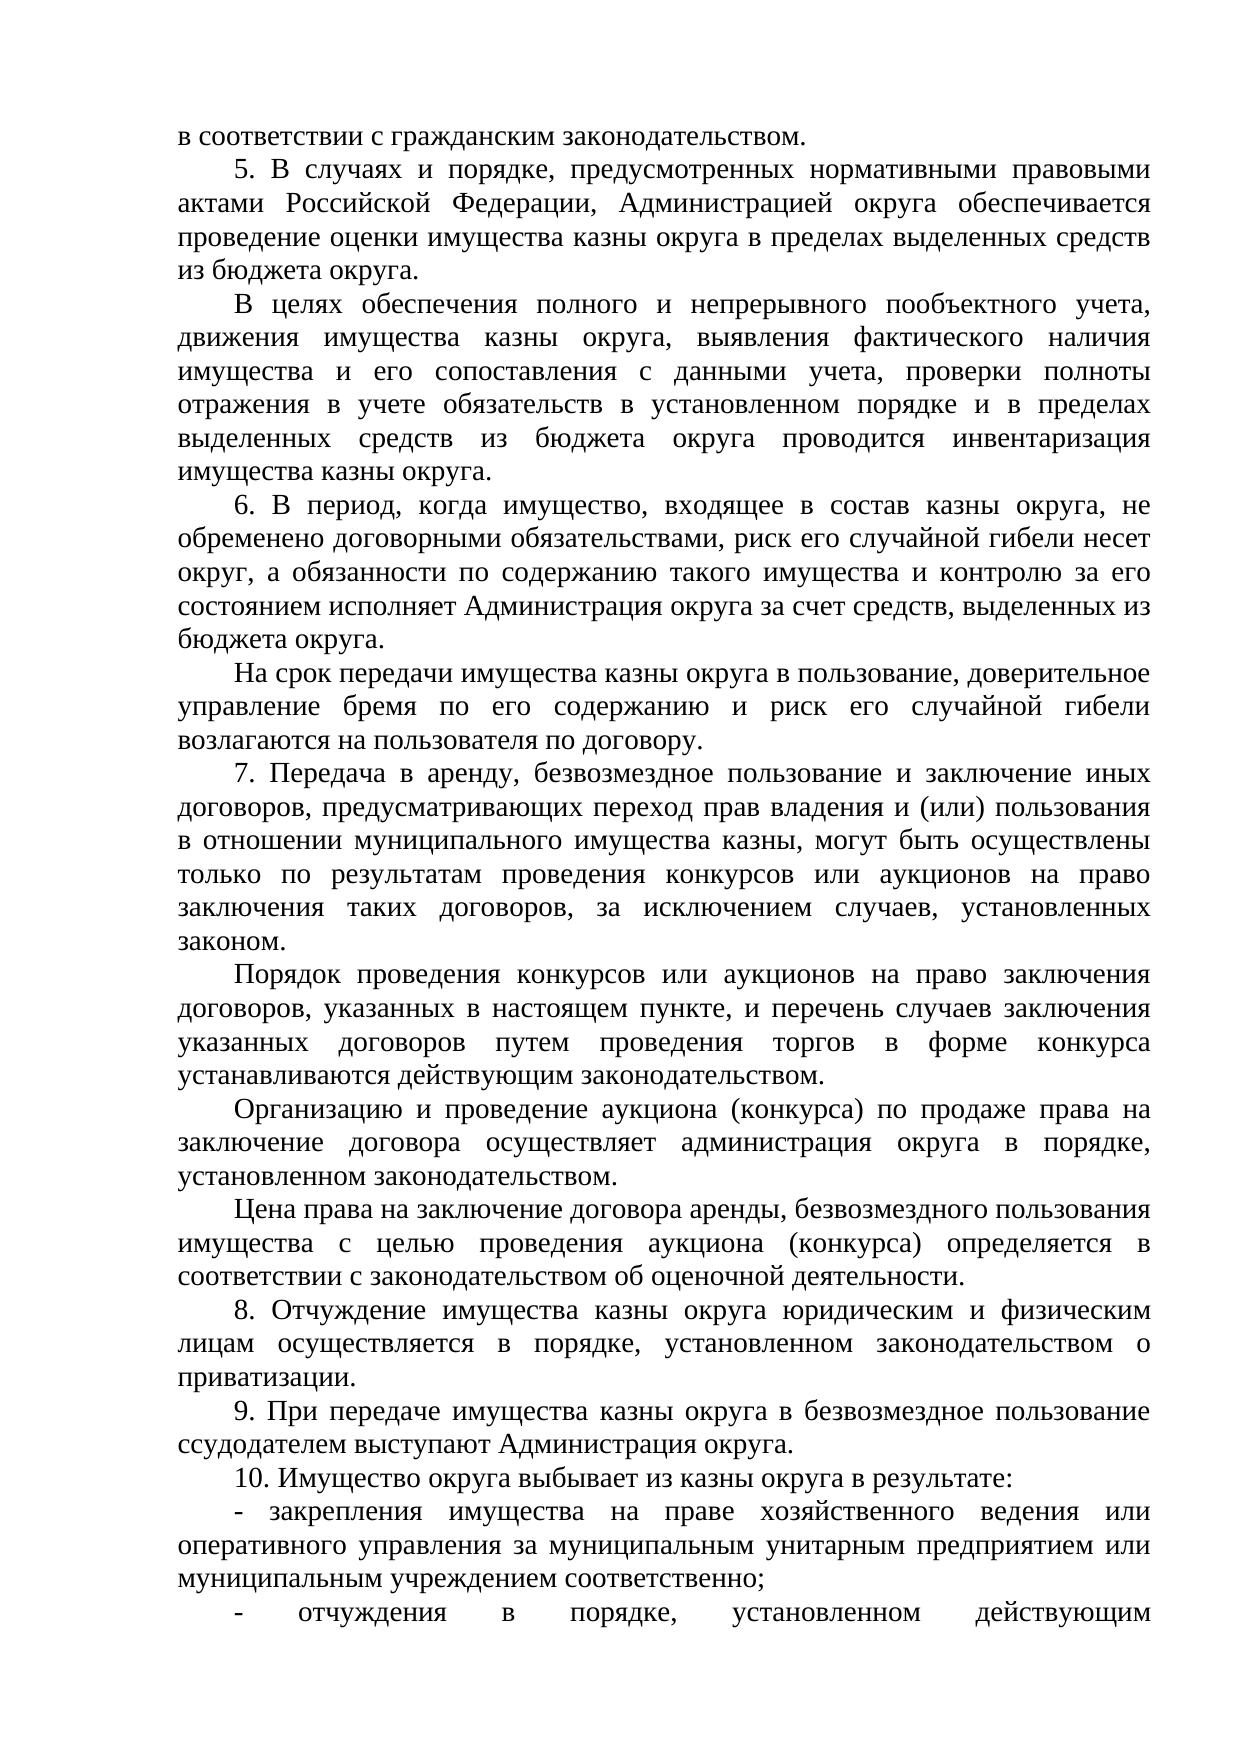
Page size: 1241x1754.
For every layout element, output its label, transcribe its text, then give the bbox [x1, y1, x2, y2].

text На срок передачи имущества казны округа в пользование, доверительное управление бремя по его содержанию и риск его случайной гибели возлагаются на пользователя по договору. [177, 655, 1152, 755]
text 9. При передаче имущества казны округа в безвозмездное пользование ссудодателем выступают Администрация округа. [177, 1393, 1152, 1460]
text Организацию и проведение аукциона (конкурса) по продаже права на заключение договора осуществляет администрация округа в порядке, установленном законодательством. [177, 1091, 1152, 1191]
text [177, 118, 1152, 152]
text 10. Имущество округа выбывает из казны округа в результате: [177, 1460, 1152, 1493]
text 6. В период, когда имущество, входящее в состав казны округа, не обременено договорными обязательствами, риск его случайной гибели несет округ, а обязанности по содержанию такого имущества и контролю за его состоянием исполняет Администрация округа за счет средств, выделенных из бюджета округа. [177, 487, 1152, 655]
text Порядок проведения конкурсов или аукционов на право заключения договоров, указанных в настоящем пункте, и перечень случаев заключения указанных договоров путем проведения торгов в форме конкурса устанавливаются действующим законодательством. [177, 957, 1152, 1091]
text 5. В случаях и порядке, предусмотренных нормативными правовыми актами Российской Федерации, Администрацией округа обеспечивается проведение оценки имущества казны округа в пределах выделенных средств из бюджета округа. [177, 152, 1152, 286]
text 8. Отчуждение имущества казны округа юридическим и физическим лицам осуществляется в порядке, установленном законодательством о приватизации. [177, 1292, 1152, 1393]
text В целях обеспечения полного и непрерывного пообъектного учета, движения имущества казны округа, выявления фактического наличия имущества и его сопоставления с данными учета, проверки полноты отражения в учете обязательств в установленном порядке и в пределах выделенных средств из бюджета округа проводится инвентаризация имущества казны округа. [177, 286, 1152, 487]
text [177, 1594, 1152, 1627]
text - закрепления имущества на праве хозяйственного ведения или оперативного управления за муниципальным унитарным предприятием или муниципальным учреждением соответственно; [177, 1493, 1152, 1594]
text 7. Передача в аренду, безвозмездное пользование и заключение иных договоров, предусматривающих переход прав владения и (или) пользования в отношении муниципального имущества казны, могут быть осуществлены только по результатам проведения конкурсов или аукционов на право заключения таких договоров, за исключением случаев, установленных законом. [177, 755, 1152, 957]
text Цена права на заключение договора аренды, безвозмездного пользования имущества с целью проведения аукциона (конкурса) определяется в соответствии с законодательством об оценочной деятельности. [177, 1191, 1152, 1292]
